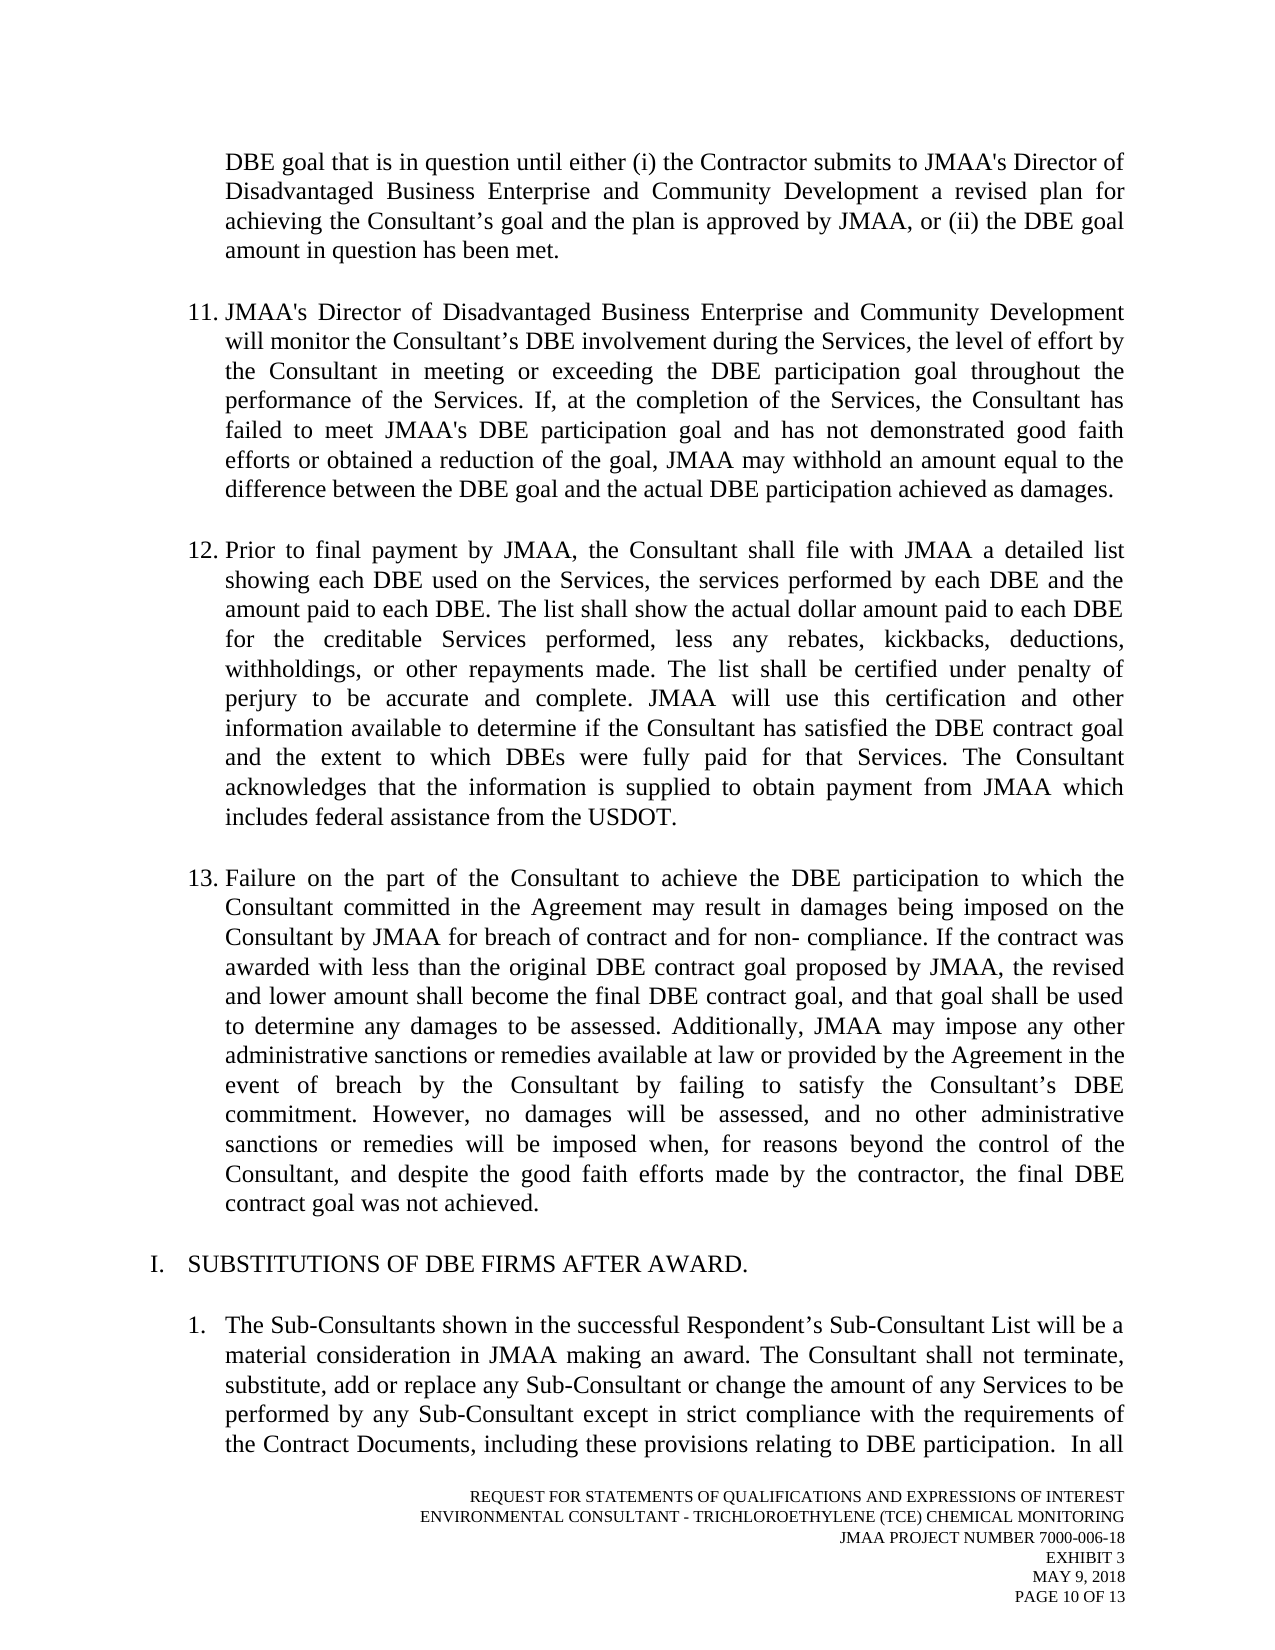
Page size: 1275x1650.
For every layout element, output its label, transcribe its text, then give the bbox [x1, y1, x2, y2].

list SUBSTITUTIONS OF DBE FIRMS AFTER AWARD. [150, 1249, 1126, 1278]
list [187, 1311, 1126, 1458]
list Failure on the part of the Consultant to achieve the DBE participation to which the Consultant committed in the Agreement may result in damages being imposed on the Consultant by JMAA for breach of contract and for non- compliance. If the contract was awarded with less than the original DBE contract goal proposed by JMAA, the revised and lower amount shall become the final DBE contract goal, and that goal shall be used to determine any damages to be assessed. Additionally, JMAA may impose any other administrative sanctions or remedies available at law or provided by the Agreement in the event of breach by the Consultant by failing to satisfy the Consultant’s DBE commitment. However, no damages will be assessed, and no other administrative sanctions or remedies will be imposed when, for reasons beyond the control of the Consultant, and despite the good faith efforts made by the contractor, the final DBE contract goal was not achieved. [187, 863, 1126, 1217]
list JMAA's Director of Disadvantaged Business Enterprise and Community Development will monitor the Consultant’s DBE involvement during the Services, the level of effort by the Consultant in meeting or exceeding the DBE participation goal throughout the performance of the Services. If, at the completion of the Services, the Consultant has failed to meet JMAA's DBE participation goal and has not demonstrated good faith efforts or obtained a reduction of the goal, JMAA may withhold an amount equal to the difference between the DBE goal and the actual DBE participation achieved as damages. [187, 297, 1126, 503]
list Prior to final payment by JMAA, the Consultant shall file with JMAA a detailed list showing each DBE used on the Services, the services performed by each DBE and the amount paid to each DBE. The list shall show the actual dollar amount paid to each DBE for the creditable Services performed, less any rebates, kickbacks, deductions, withholdings, or other repayments made. The list shall be certified under penalty of perjury to be accurate and complete. JMAA will use this certification and other information available to determine if the Consultant has satisfied the DBE contract goal and the extent to which DBEs were fully paid for that Services. The Consultant acknowledges that the information is supplied to obtain payment from JMAA which includes federal assistance from the USDOT. [187, 535, 1126, 830]
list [187, 147, 1126, 264]
